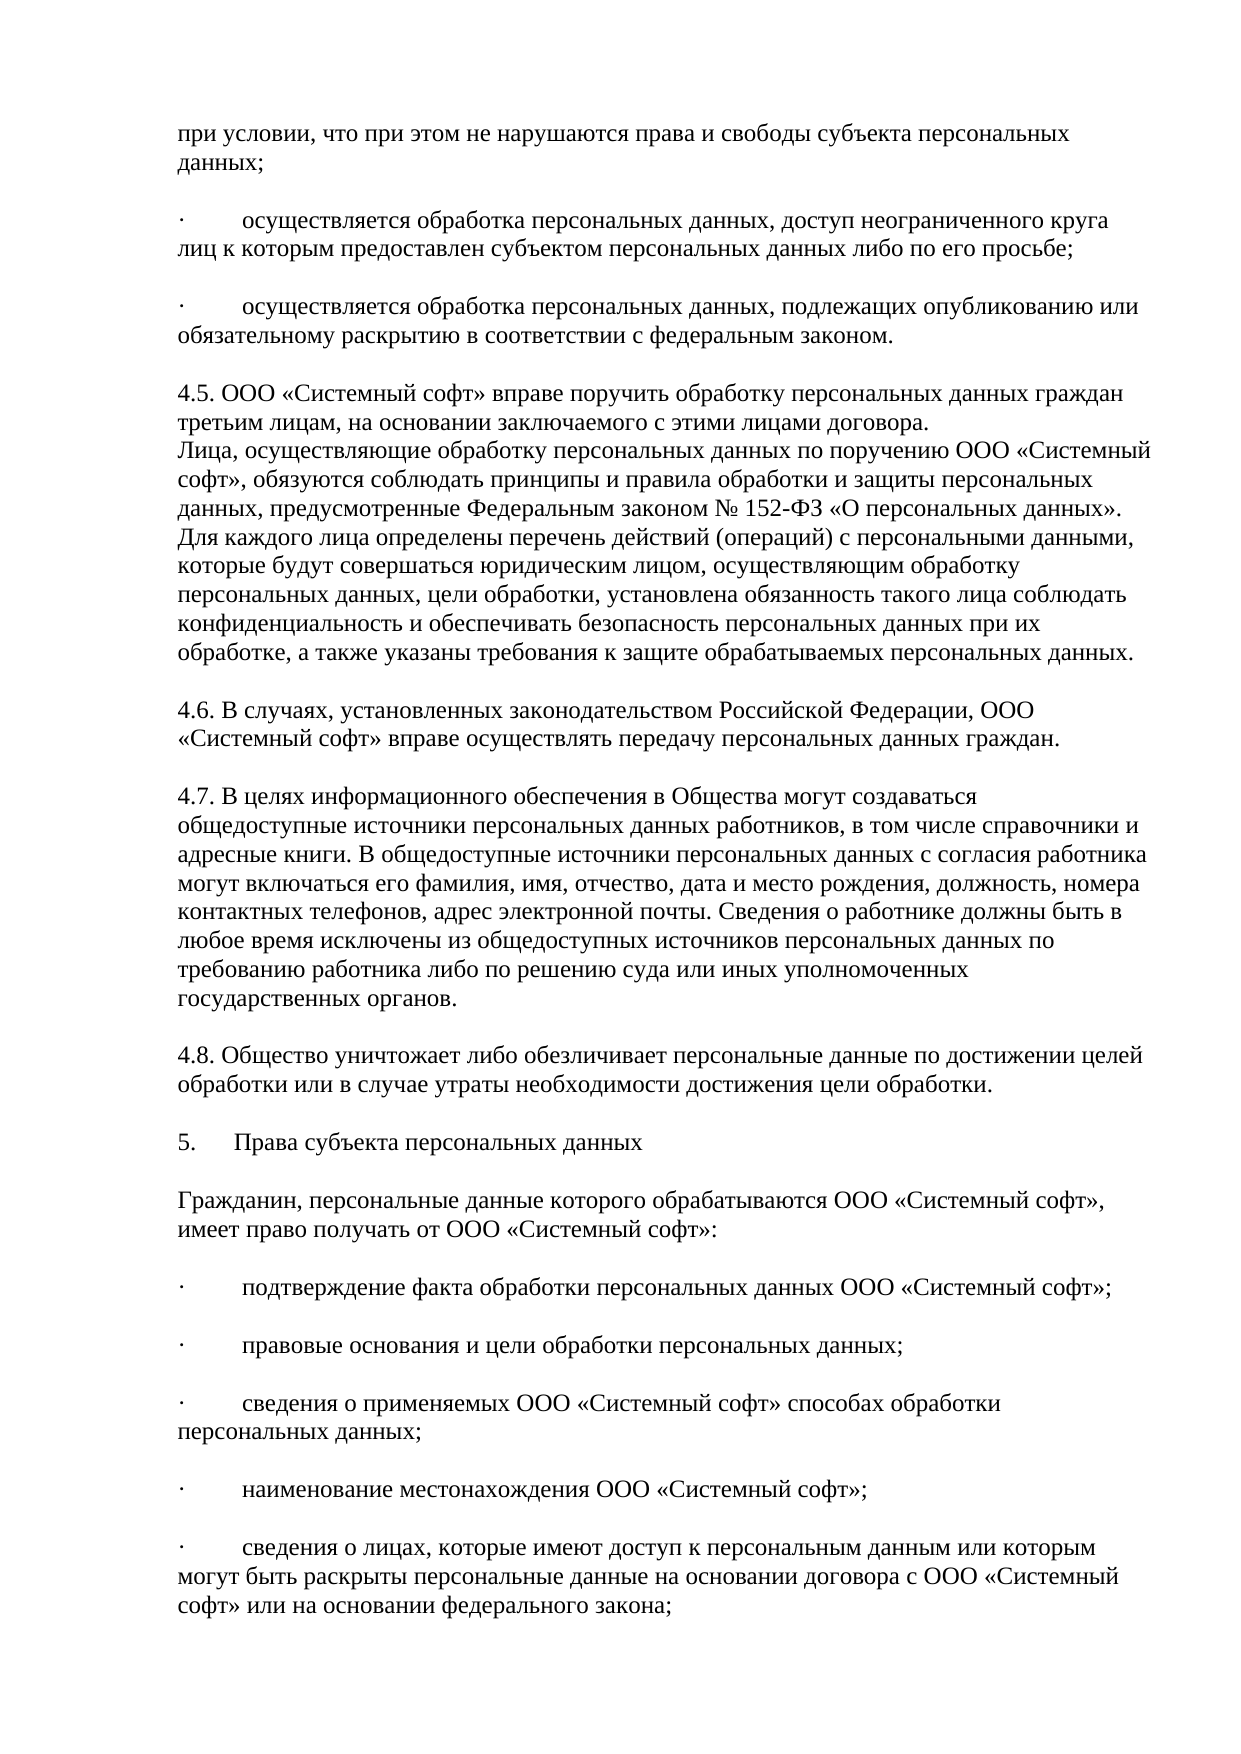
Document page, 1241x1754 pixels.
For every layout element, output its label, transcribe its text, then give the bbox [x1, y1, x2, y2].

text 4.6. В случаях, установленных законодательством Российской Федерации, ООО «Системный софт» вправе осуществлять передачу персональных данных граждан. [177, 695, 1152, 752]
text · правовые основания и цели обработки персональных данных; [177, 1330, 1152, 1358]
text · осуществляется обработка персональных данных, доступ неограниченного круга лиц к которым предоставлен субъектом персональных данных либо по его просьбе; [177, 205, 1152, 262]
text · подтверждение факта обработки персональных данных ООО «Системный софт»; [177, 1272, 1152, 1301]
text · наименование местонахождения ООО «Системный софт»; [177, 1474, 1152, 1503]
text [177, 118, 1152, 176]
text · сведения о применяемых ООО «Системный софт» способах обработки персональных данных; [177, 1388, 1152, 1445]
text 5. Права субъекта персональных данных [177, 1127, 1152, 1156]
text Гражданин, персональные данные которого обрабатываются ООО «Системный софт», имеет право получать от ООО «Системный софт»: [177, 1185, 1152, 1243]
text · сведения о лицах, которые имеют доступ к персональным данным или которым могут быть раскрыты персональные данные на основании договора с ООО «Системный софт» или на основании федерального закона; [177, 1532, 1152, 1618]
text · осуществляется обработка персональных данных, подлежащих опубликованию или обязательному раскрытию в соответствии с федеральным законом. [177, 291, 1152, 349]
text 4.7. В целях информационного обеспечения в Общества могут создаваться общедоступные источники персональных данных работников, в том числе справочники и адресные книги. В общедоступные источники персональных данных с согласия работника могут включаться его фамилия, имя, отчество, дата и место рождения, должность, номера контактных телефонов, адрес электронной почты. Сведения о работнике должны быть в любое время исключены из общедоступных источников персональных данных по требованию работника либо по решению суда или иных уполномоченных государственных органов. [177, 781, 1152, 1011]
text 4.8. Общество уничтожает либо обезличивает персональные данные по достижении целей обработки или в случае утраты необходимости достижения цели обработки. [177, 1041, 1152, 1098]
text 4.5. ООО «Системный софт» вправе поручить обработку персональных данных граждан третьим лицам, на основании заключаемого с этими лицами договора. Лица, осуществляющие обработку персональных данных по поручению ООО «Системный софт», обязуются соблюдать принципы и правила обработки и защиты персональных данных, предусмотренные Федеральным законом № 152-ФЗ «О персональных данных». Для каждого лица определены перечень действий (операций) с персональными данными, которые будут совершаться юридическим лицом, осуществляющим обработку персональных данных, цели обработки, установлена обязанность такого лица соблюдать конфиденциальность и обеспечивать безопасность персональных данных при их обработке, а также указаны требования к защите обрабатываемых персональных данных. [177, 378, 1152, 666]
